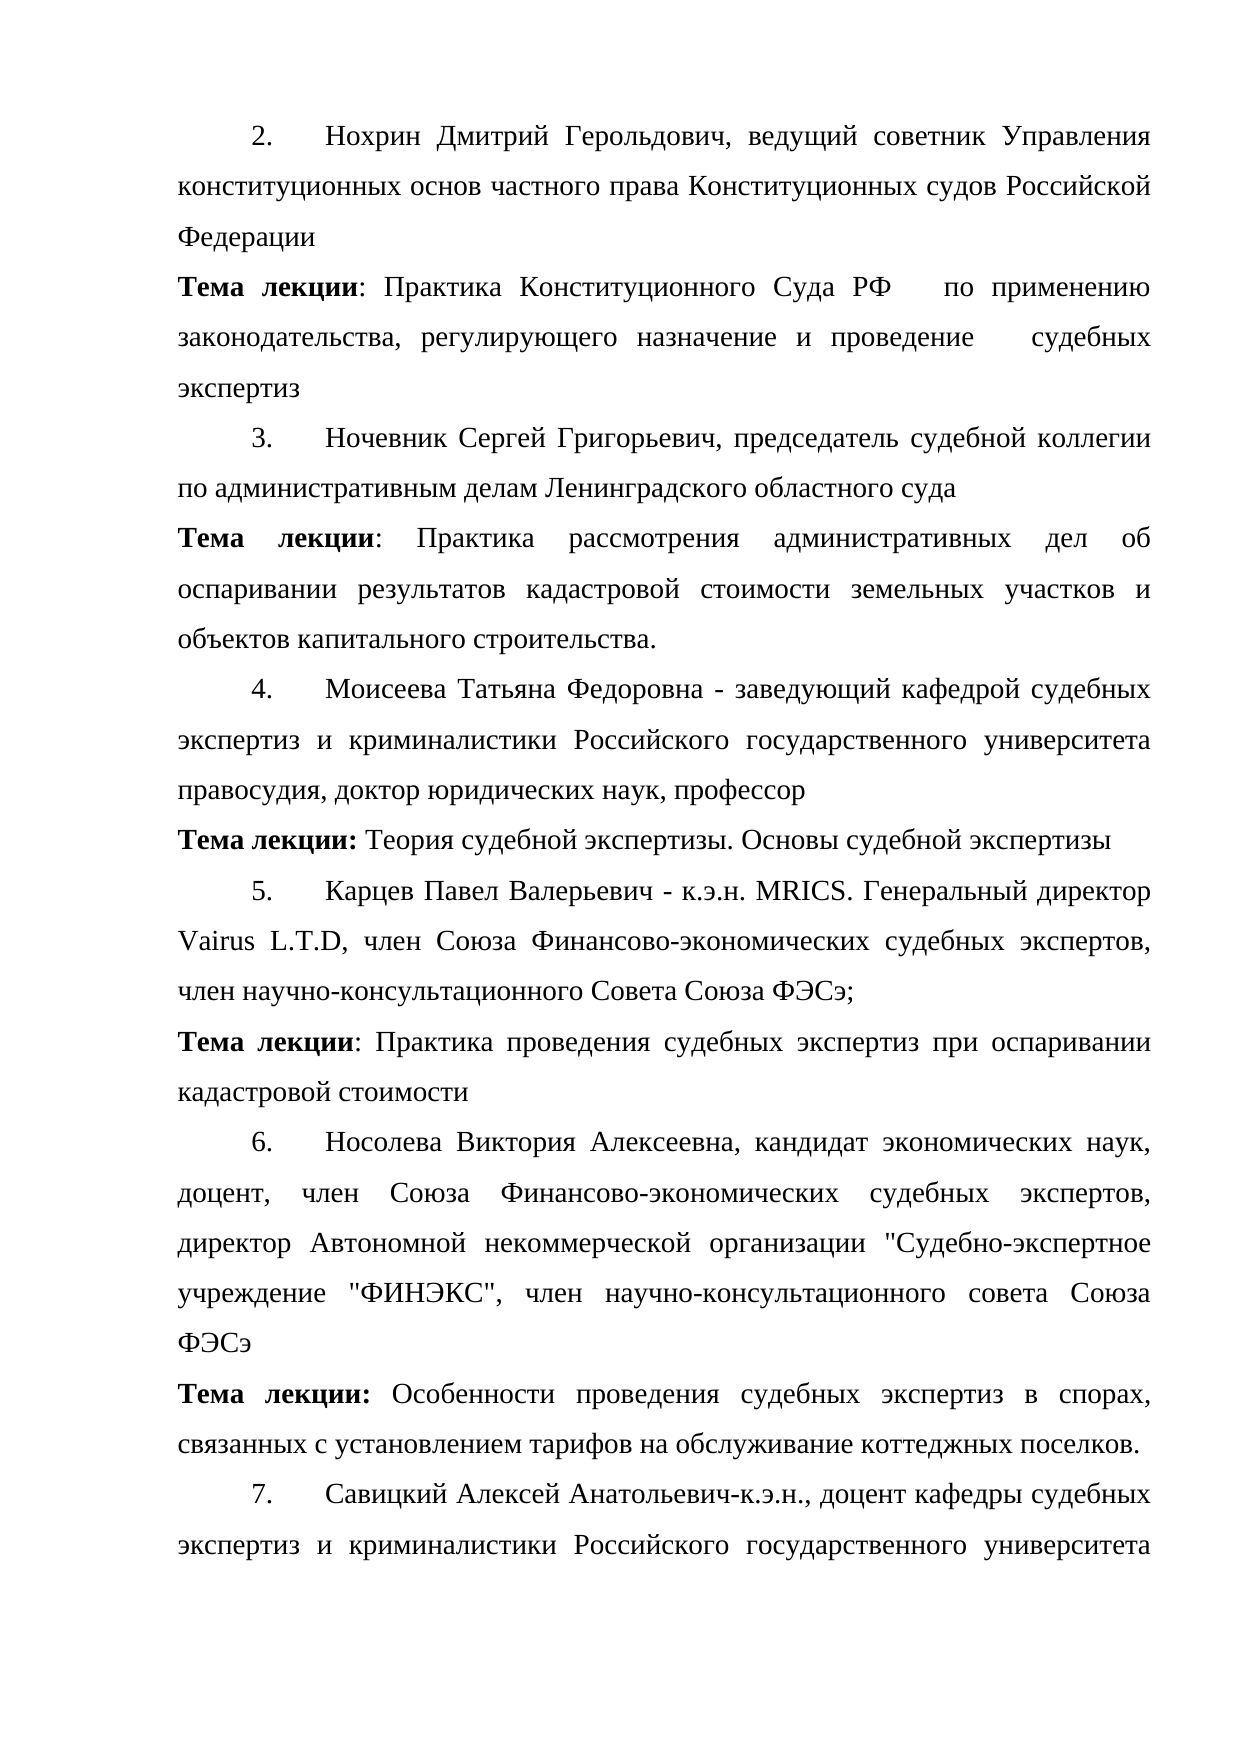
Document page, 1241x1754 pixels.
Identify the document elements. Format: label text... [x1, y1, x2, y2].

list Носолева Виктория Алексеевна, кандидат экономических наук, доцент, член Союза Финансово-экономических судебных экспертов, директор Автономной некоммерческой организации "Судебно-экспертное учреждение "ФИНЭКС", член научно-консультационного совета Союза ФЭСэ [177, 1124, 1152, 1359]
list Тема лекции: Практика проведения судебных экспертиз при оспаривании кадастровой стоимости [177, 1024, 1152, 1108]
list Моисеева Татьяна Федоровна - заведующий кафедрой судебных экспертиз и криминалистики Российского государственного университета правосудия, доктор юридических наук, профессор [177, 672, 1152, 806]
list Нохрин Дмитрий Герольдович, ведущий советник Управления конституционных основ частного права Конституционных судов Российской Федерации [177, 118, 1152, 252]
list Тема лекции: Практика рассмотрения административных дел об оспаривании результатов кадастровой стоимости земельных участков и объектов капитального строительства. [177, 521, 1152, 655]
list Карцев Павел Валерьевич - к.э.н. MRICS. Генеральный директор Vairus L.T.D, член Союза Финансово-экономических судебных экспертов, член научно-консультационного Совета Союза ФЭСэ; [177, 873, 1152, 1007]
list Тема лекции: Особенности проведения судебных экспертиз в спорах, связанных с установлением тарифов на обслуживание коттеджных поселков. [177, 1376, 1152, 1460]
list Тема лекции: Теория судебной экспертизы. Основы судебной экспертизы [177, 822, 1152, 856]
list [177, 1477, 1152, 1560]
list Тема лекции: Практика Конституционного Суда РФ по применению законодательства, регулирующего назначение и проведение судебных экспертиз [177, 269, 1152, 403]
list Ночевник Сергей Григорьевич, председатель судебной коллегии по административным делам Ленинградского областного суда [177, 420, 1152, 504]
